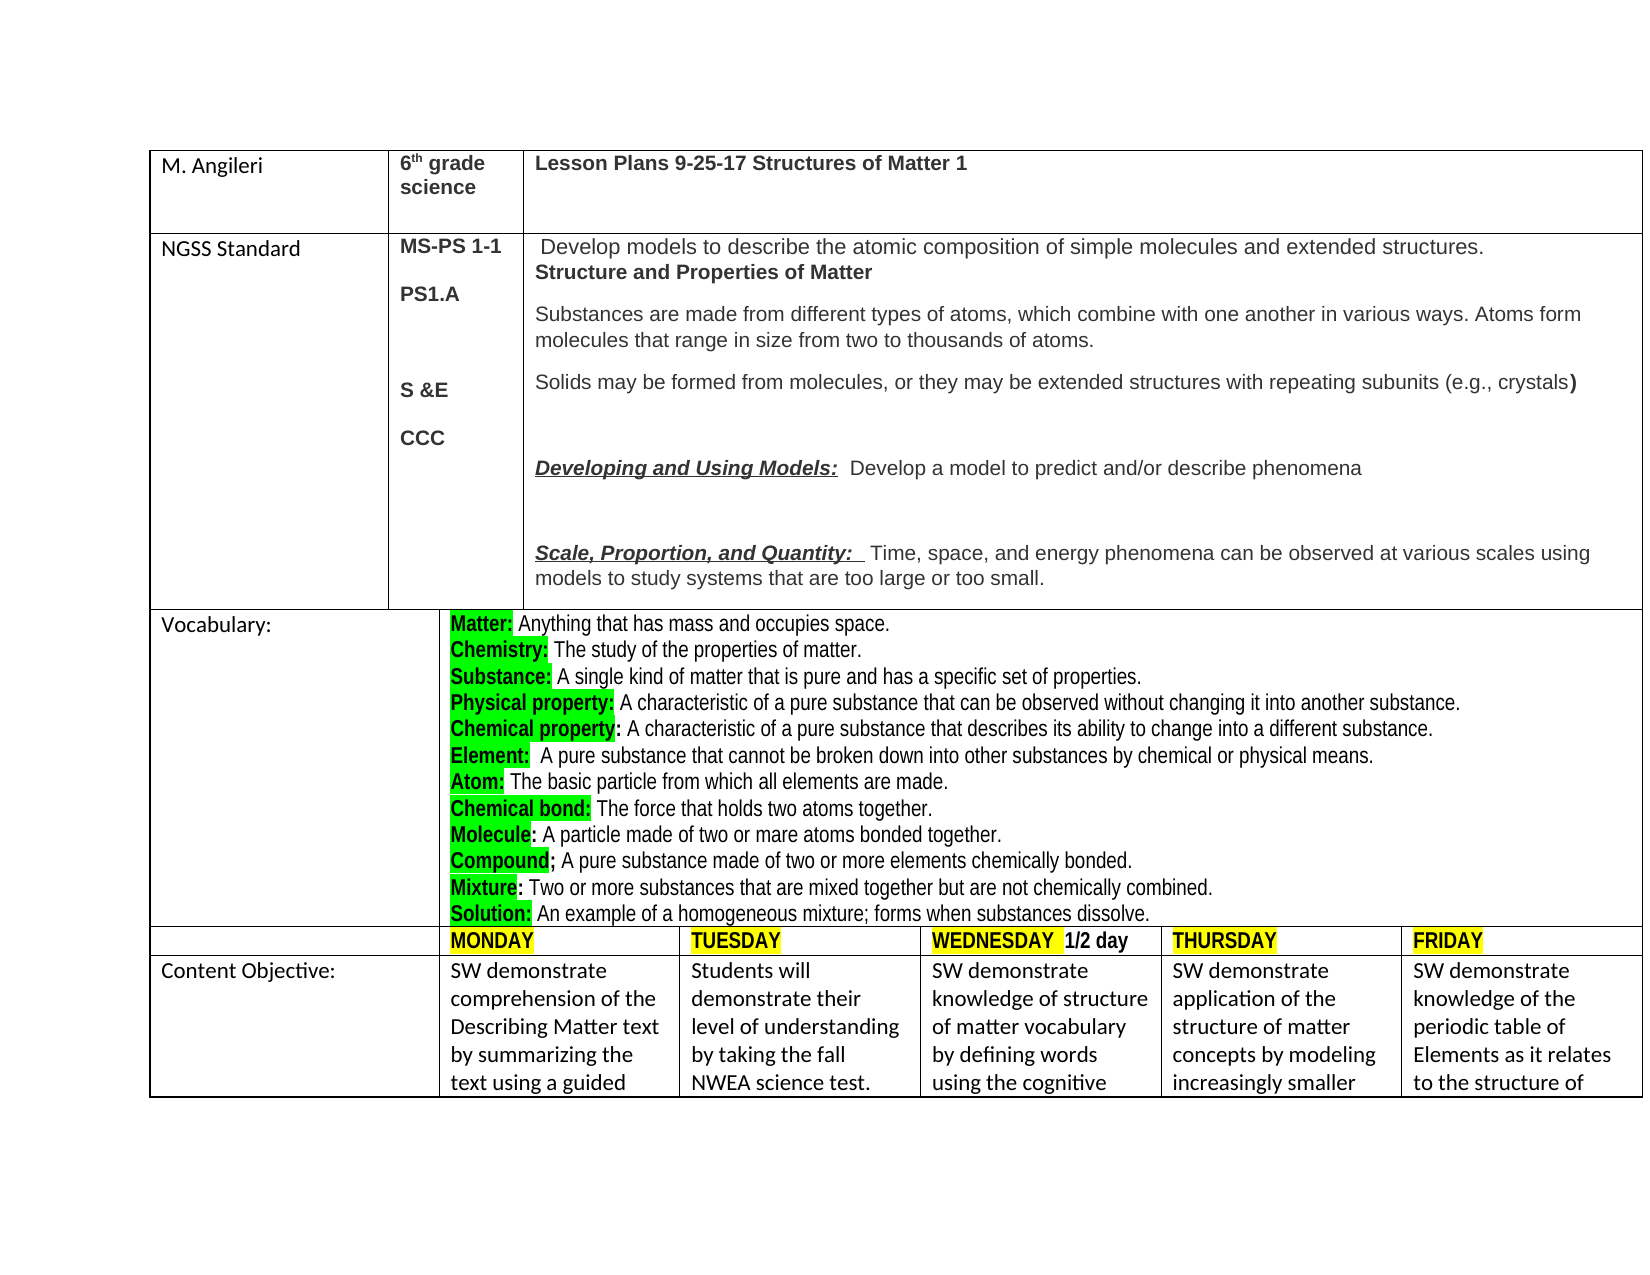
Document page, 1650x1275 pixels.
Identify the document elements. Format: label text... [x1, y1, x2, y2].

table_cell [680, 956, 920, 1096]
table_cell THURSDAY [1162, 927, 1401, 955]
table_cell Structure and Properties of Matter Substances are made from different types of atoms, which combine with one another in various ways. Atoms form molecules that range in size from two to thousands of atoms. Solids may be formed from molecules, or they may be extended structures with repeating subunits (e.g., crystals) Developing and Using Models: Develop a model to predict and/or describe phenomena Scale, Proportion, and Quantity: Time, space, and energy phenomena can be observed at various scales using models to study systems that are too large or too small. [524, 234, 1642, 609]
table_cell Matter: Anything that has mass and occupies space. Chemistry: The study of the properties of matter. Substance: A single kind of matter that is pure and has a specific set of properties. Physical property: A characteristic of a pure substance that can be observed without changing it into another substance. Chemical property: A characteristic of a pure substance that describes its ability to change into a different substance. Element: A pure substance that cannot be broken down into other substances by chemical or physical means. Atom: The basic particle from which all elements are made. Chemical bond: The force that holds two atoms together. Molecule: A particle made of two or mare atoms bonded together. Compound; A pure substance made of two or more elements chemically bonded. Mixture: Two or more substances that are mixed together but are not chemically combined. Solution: An example of a homogeneous mixture; forms when substances dissolve. [440, 610, 1642, 926]
table_header Lesson Plans 9-25-17 Structures of Matter 1 [524, 151, 1642, 233]
table_cell [151, 927, 439, 955]
table_cell TUESDAY [680, 927, 920, 955]
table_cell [1162, 956, 1401, 1096]
table_cell MONDAY [440, 927, 679, 955]
table_header 6th grade science [389, 151, 523, 233]
table_header M. Angileri [151, 151, 388, 233]
table_cell MS-PS 1-1 PS1.A S &E CCC [389, 234, 523, 609]
table_cell Vocabulary: [151, 610, 439, 926]
table_cell Content Objective: [151, 956, 439, 1096]
table_cell NGSS Standard [151, 234, 388, 609]
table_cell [1402, 956, 1642, 1096]
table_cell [921, 956, 1161, 1096]
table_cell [440, 956, 679, 1096]
table_cell FRIDAY [1402, 927, 1642, 955]
table_cell WEDNESDAY 1/2 day [921, 927, 1161, 955]
